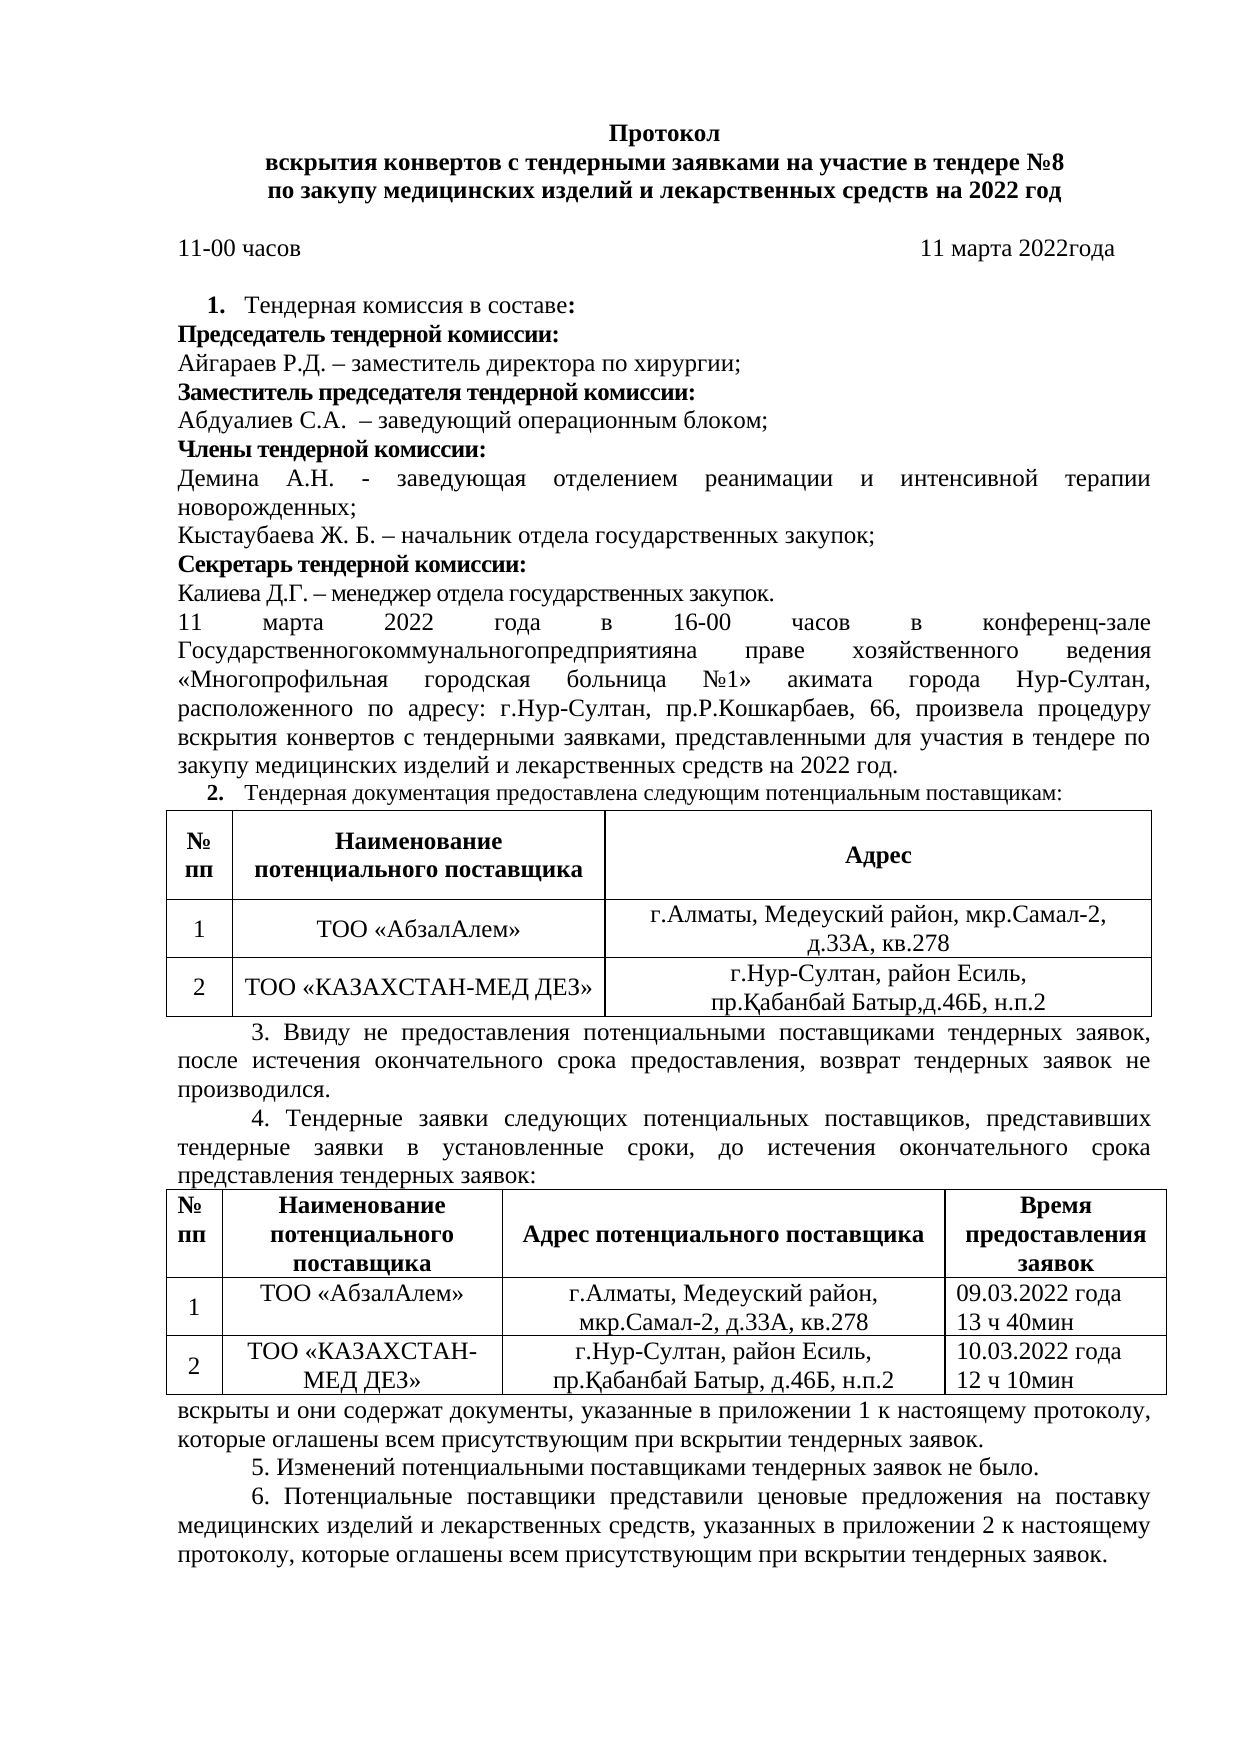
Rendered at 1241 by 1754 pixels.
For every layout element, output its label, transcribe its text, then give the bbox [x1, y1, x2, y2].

table_header Наименование потенциального поставщика [233, 811, 604, 898]
table_cell г.Алматы, Медеуский район, мкр.Самал-2, д.33А, кв.278 [606, 900, 1151, 957]
text по закупу медицинских изделий и лекарственных средств на 2022 год [177, 176, 1152, 204]
text 3. Ввиду не предоставления потенциальными поставщиками тендерных заявок, после истечения окончательного срока предоставления, возврат тендерных заявок не производился. [177, 1017, 1152, 1103]
text 6. Потенциальные поставщики представили ценовые предложения на поставку медицинских изделий и лекарственных средств, указанных в приложении 2 к настоящему протоколу, которые оглашены всем присутствующим при вскрытии тендерных заявок. [177, 1481, 1152, 1567]
text Айгараев Р.Д. – заместитель директора по хирургии; [177, 348, 1152, 377]
list Калиева Д.Г. – менеджер отдела государственных закупок. [177, 578, 1152, 607]
text 11-00 часов 11 марта 2022года [177, 233, 1152, 262]
table_cell г.Алматы, Медеуский район, мкр.Самал-2, д.33А, кв.278 [503, 1278, 944, 1335]
table_cell ТОО «КАЗАХСТАН-МЕД ДЕЗ» [223, 1336, 502, 1394]
text Протокол [177, 118, 1152, 147]
text 4. Тендерные заявки следующих потенциальных поставщиков, представивших тендерные заявки в установленные сроки, до истечения окончательного срока представления тендерных заявок: [177, 1103, 1152, 1189]
table_header № пп [167, 1190, 222, 1277]
table_header Наименование потенциального поставщика [223, 1190, 502, 1277]
table_cell 2 [167, 1336, 222, 1394]
table_header Адрес [606, 811, 1151, 898]
text вскрыты и они содержат документы, указанные в приложении 1 к настоящему протоколу, которые оглашены всем присутствующим при вскрытии тендерных заявок. [177, 1395, 1152, 1452]
table_cell 1 [167, 900, 232, 957]
table_header № пп [167, 811, 232, 898]
table_cell 2 [167, 958, 232, 1016]
table_cell ТОО «АбзалАлем» [223, 1278, 502, 1335]
table_cell 1 [167, 1278, 222, 1335]
list Секретарь тендерной комиссии: [177, 549, 1152, 578]
text Члены тендерной комиссии: [177, 434, 1152, 463]
list Тендерная документация предоставлена следующим потенциальным поставщикам: [207, 779, 1152, 806]
text Абдуалиев С.А. – заведующий операционным блоком; [177, 406, 1152, 434]
table_header Время предоставления заявок [946, 1190, 1166, 1277]
text Заместитель председателя тендерной комиссии: [177, 377, 1152, 406]
table_cell ТОО «КАЗАХСТАН-МЕД ДЕЗ» [233, 958, 604, 1016]
table_cell г.Нур-Султан, район Есиль, пр.Қабанбай Батыр, д.46Б, н.п.2 [503, 1336, 944, 1394]
text Кыстаубаева Ж. Б. – начальник отдела государственных закупок; [177, 521, 1152, 549]
subtitle Тендерная комиссия в составе: [207, 291, 1152, 319]
text 5. Изменений потенциальными поставщиками тендерных заявок не было. [177, 1452, 1152, 1481]
text Председатель тендерной комиссии: [177, 319, 1152, 348]
table_header Адрес потенциального поставщика [503, 1190, 944, 1277]
text 11 марта 2022 года в 16-00 часов в конференц-зале Государственногокоммунальногопредприятияна праве хозяйственного ведения «Многопрофильная городская больница №1» акимата города Нур-Султан, расположенного по адресу: г.Нур-Султан, пр.Р.Кошкарбаев, 66, произвела процедуру вскрытия конвертов с тендерными заявками, представленными для участия в тендере по закупу медицинских изделий и лекарственных средств на 2022 год. [177, 607, 1152, 779]
table_cell 09.03.2022 года 13 ч 40мин [946, 1278, 1166, 1335]
table_cell 10.03.2022 года 12 ч 10мин [946, 1336, 1166, 1394]
text вскрытия конвертов с тендерными заявками на участие в тендере №8 [177, 147, 1152, 176]
table_cell ТОО «АбзалАлем» [233, 900, 604, 957]
text Демина А.Н. - заведующая отделением реанимации и интенсивной терапии новорожденных; [177, 463, 1152, 521]
table_cell г.Нур-Султан, район Есиль, пр.Қабанбай Батыр,д.46Б, н.п.2 [606, 958, 1151, 1016]
